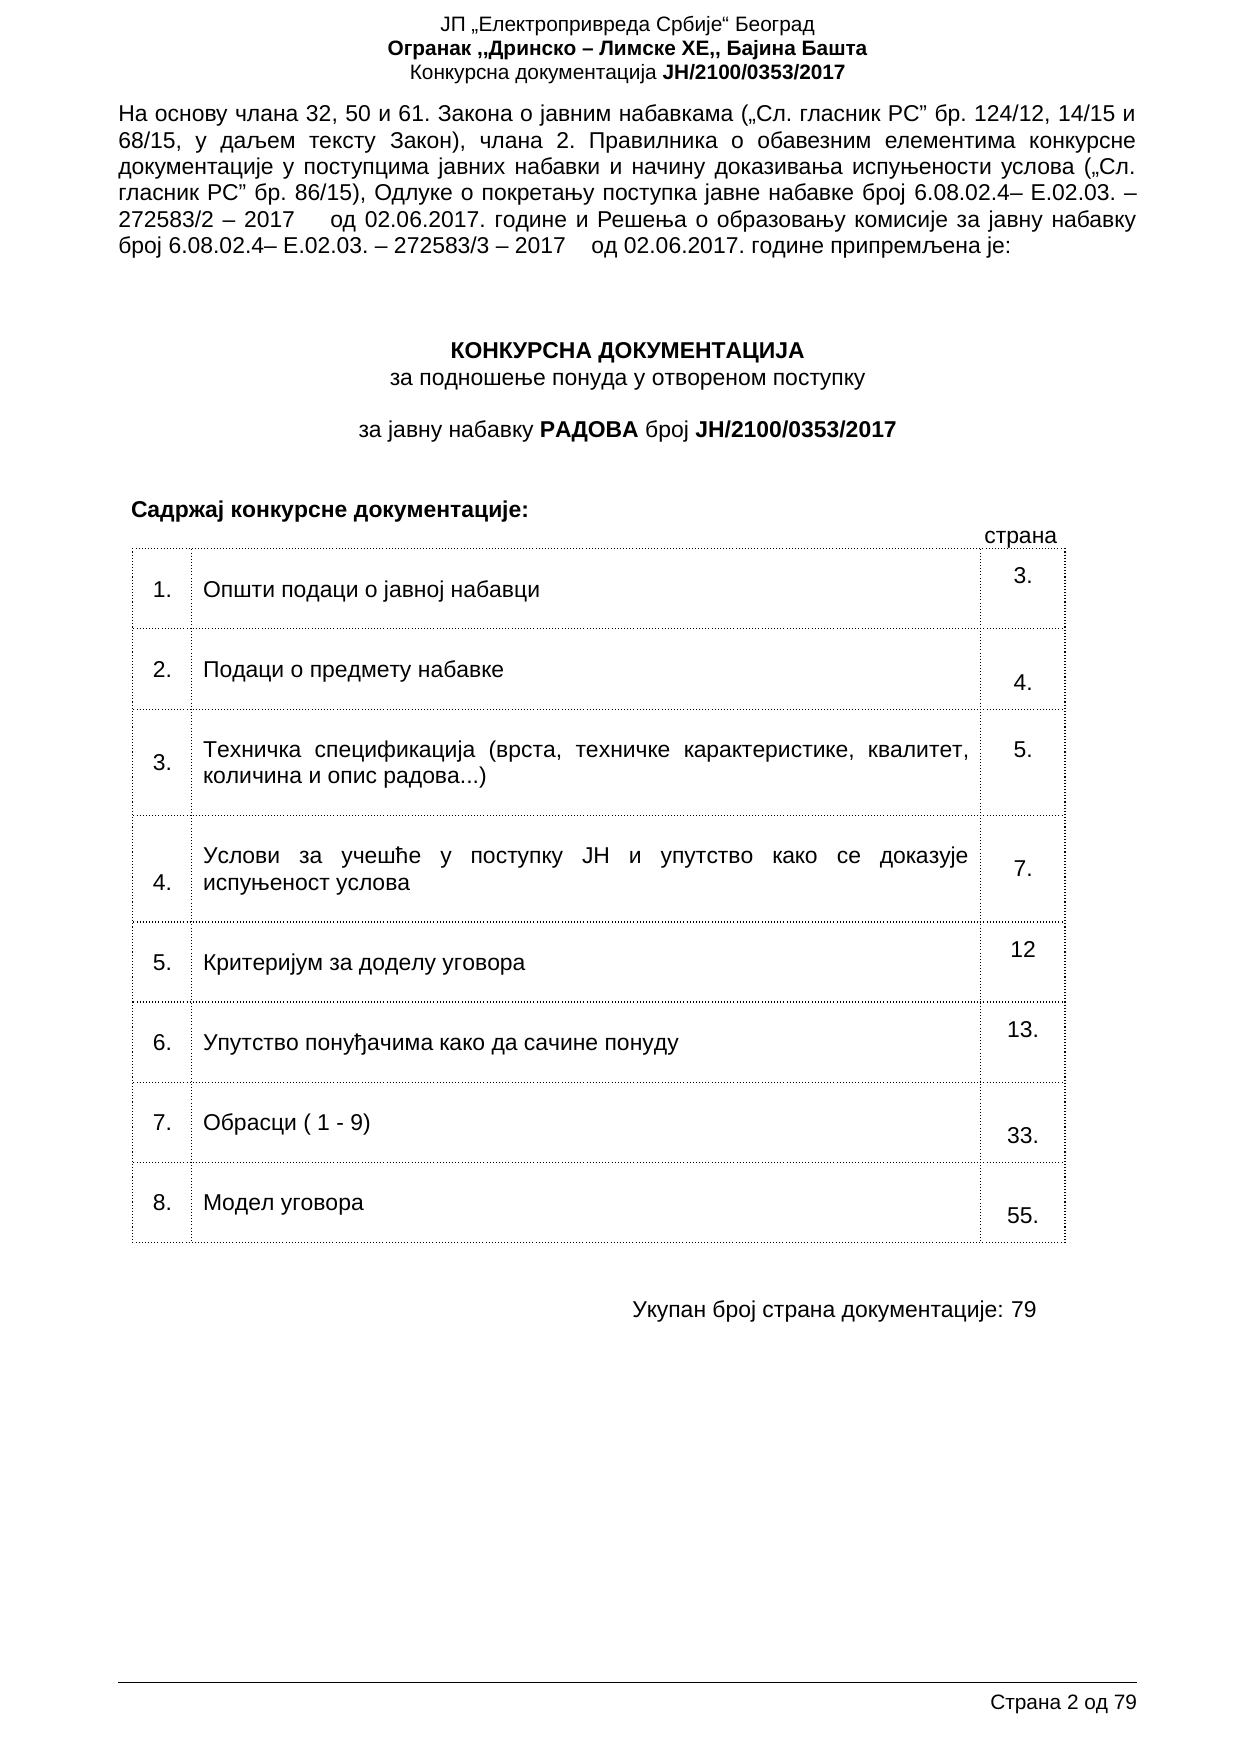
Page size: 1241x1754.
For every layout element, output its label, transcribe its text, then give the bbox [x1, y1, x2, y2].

table_cell 13. [981, 1001, 1065, 1082]
text Укупан број страна документације: 79 [118, 1296, 1137, 1322]
table_cell Обрасци ( 1 - 9) [192, 1082, 981, 1162]
table_cell 7. [981, 815, 1065, 921]
subtitle за јавну набавку РАДОВА број ЈН/2100/0353/2017 [118, 416, 1137, 443]
table_header Општи подаци о јавној набавци [192, 548, 981, 628]
table_cell 12 [981, 921, 1065, 1001]
table_cell 4. [981, 628, 1065, 708]
text На основу члана 32, 50 и 61. Закона о јавним набавкама („Сл. гласник РС” бр. 124/12, 14/15 и 68/15, у даљем тексту Закон), члана 2. Правилника о обавезним елементима конкурсне документације у поступцима јавних набавки и начину доказивања испуњености услова („Сл. гласник РС” бр. 86/15), Одлуке о покретању поступка јавне набавке број 6.08.02.4– Е.02.03. – 272583/2 – 2017 од 02.06.2017. године и Решења о образовању комисије за јавну набавку број 6.08.02.4– Е.02.03. – 272583/3 – 2017 oд 02.06.2017. године припремљена је: [118, 100, 1137, 258]
title страна [118, 522, 1137, 548]
text за подношење понуда у отвореном поступку [118, 364, 1137, 390]
table_cell Техничка спецификација (врста, техничке карактеристике, квалитет, количина и опис радова...) [192, 709, 981, 815]
table_cell Упутство понуђачима како да сачине понуду [192, 1001, 981, 1082]
table_cell 5. [133, 921, 192, 1001]
table_cell 6. [133, 1001, 192, 1082]
table_cell Модел уговора [192, 1162, 981, 1242]
table_cell Услови за учешће у поступку ЈН и упутство како се доказује испуњеност услова [192, 815, 981, 921]
table_cell 33. [981, 1082, 1065, 1162]
table_cell 2. [133, 628, 192, 708]
table_cell Критеријум за доделу уговора [192, 921, 981, 1001]
table_cell 3. [133, 709, 192, 815]
table_cell 7. [133, 1082, 192, 1162]
table_cell Подаци о предмету набавке [192, 628, 981, 708]
text КОНКУРСНА ДОКУМЕНТАЦИЈА [118, 337, 1137, 364]
table_cell 5. [981, 709, 1065, 815]
table_header 3. [981, 548, 1065, 628]
table_header 1. [133, 548, 192, 628]
title Садржај конкурсне документације: [118, 496, 1137, 522]
table_cell 55. [981, 1162, 1065, 1242]
table_cell 8. [133, 1162, 192, 1242]
table_cell 4. [133, 815, 192, 921]
